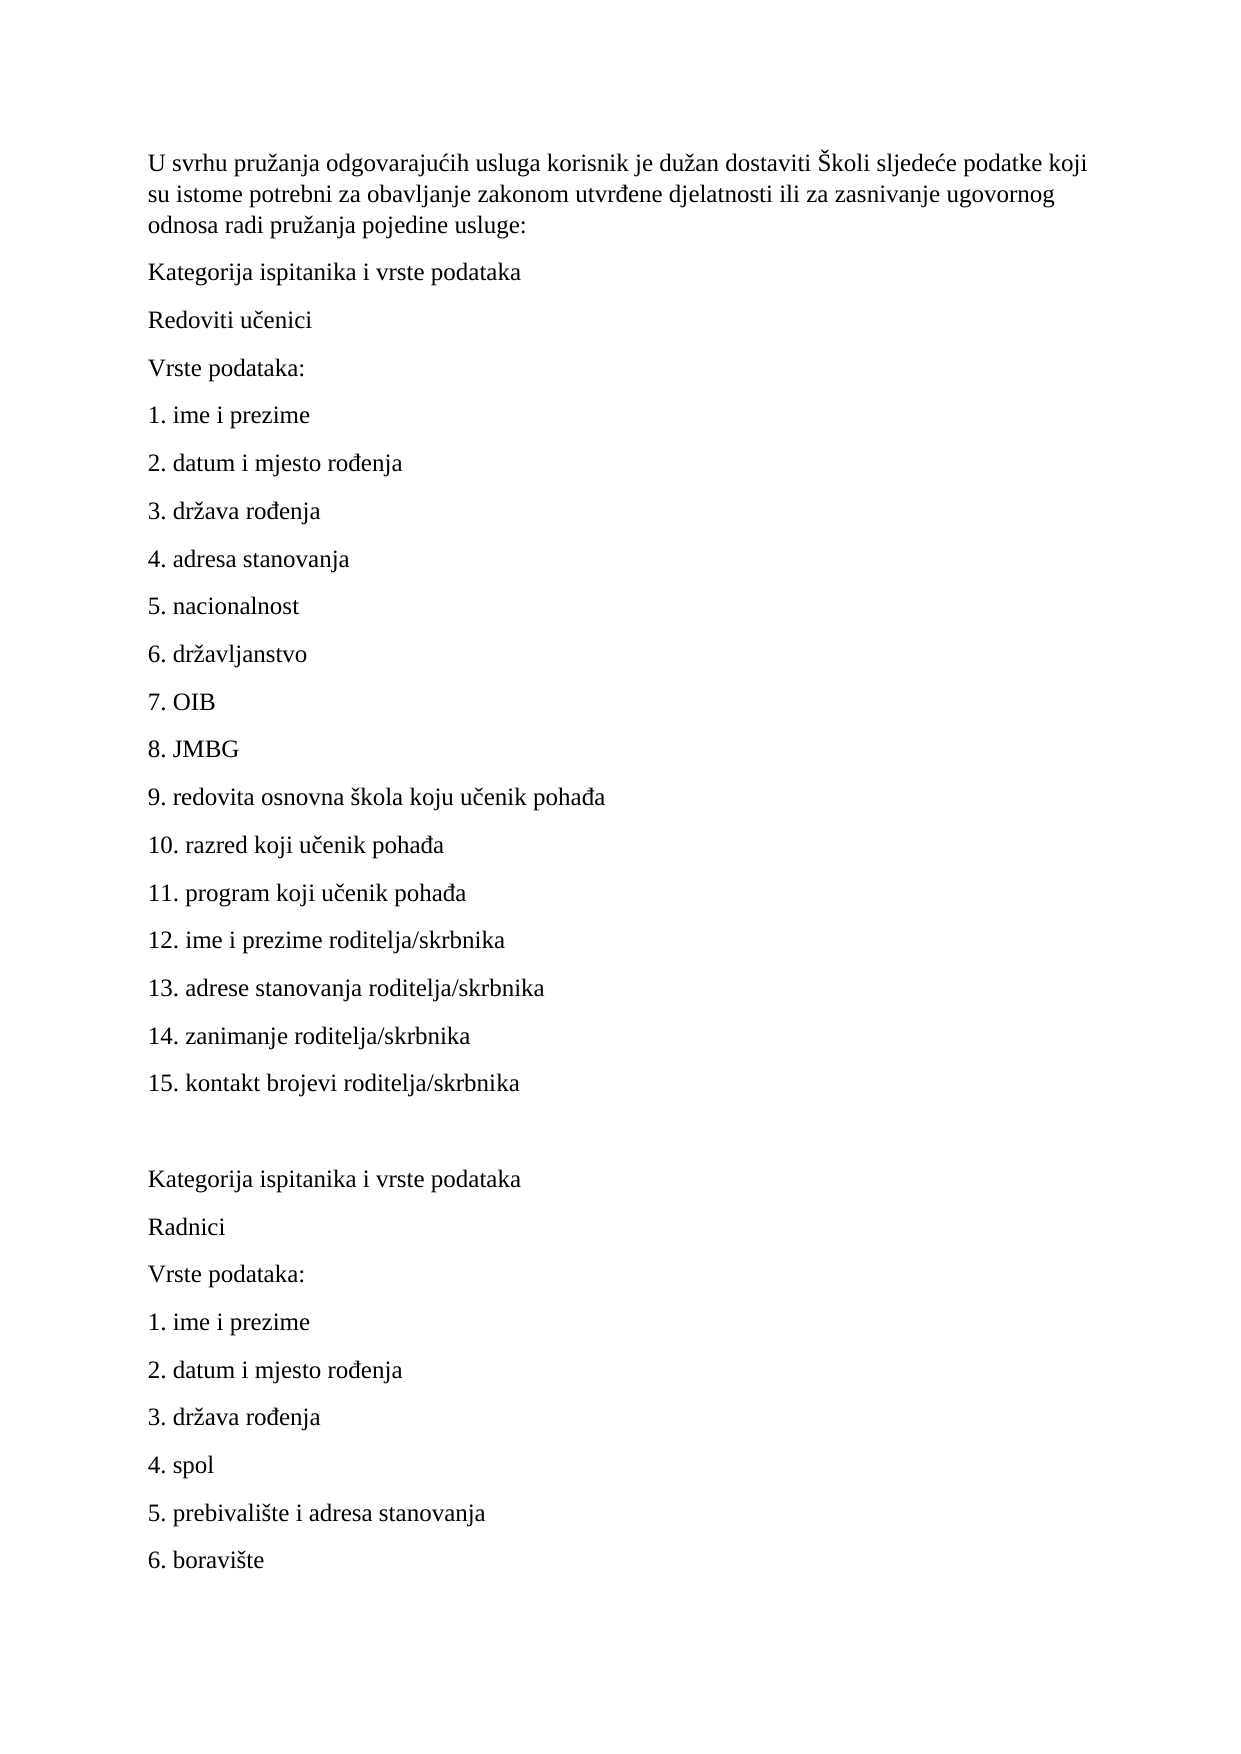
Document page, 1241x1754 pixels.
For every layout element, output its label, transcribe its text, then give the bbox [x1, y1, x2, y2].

text 9. redovita osnovna škola koju učenik pohađa [148, 782, 1093, 811]
text 5. prebivalište i adresa stanovanja [148, 1498, 1093, 1527]
text U svrhu pružanja odgovarajućih usluga korisnik je dužan dostaviti Školi sljedeće podatke koji su istome potrebni za obavljanje zakonom utvrđene djelatnosti ili za zasnivanje ugovornog odnosa radi pružanja pojedine usluge: [148, 148, 1093, 238]
text 6. državljanstvo [148, 639, 1093, 668]
text 3. država rođenja [148, 496, 1093, 525]
text 10. razred koji učenik pohađa [148, 830, 1093, 859]
text 1. ime i prezime [148, 401, 1093, 429]
text 13. adrese stanovanja roditelja/skrbnika [148, 973, 1093, 1002]
text Vrste podataka: [148, 353, 1093, 382]
text Radnici [148, 1212, 1093, 1240]
text 8. JMBG [148, 734, 1093, 763]
text 1. ime i prezime [148, 1307, 1093, 1336]
text Kategorija ispitanika i vrste podataka [148, 1164, 1093, 1193]
text Vrste podataka: [148, 1259, 1093, 1288]
text 3. država rođenja [148, 1402, 1093, 1431]
text Redoviti učenici [148, 305, 1093, 334]
text Kategorija ispitanika i vrste podataka [148, 257, 1093, 286]
text 2. datum i mjesto rođenja [148, 448, 1093, 477]
text 7. OIB [148, 687, 1093, 716]
text 14. zanimanje roditelja/skrbnika [148, 1021, 1093, 1049]
text 12. ime i prezime roditelja/skrbnika [148, 925, 1093, 954]
text 5. nacionalnost [148, 591, 1093, 620]
text 2. datum i mjesto rođenja [148, 1355, 1093, 1383]
text 4. adresa stanovanja [148, 544, 1093, 572]
text 6. boravište [148, 1546, 1093, 1574]
text 11. program koji učenik pohađa [148, 878, 1093, 906]
text 15. kontakt brojevi roditelja/skrbnika [148, 1068, 1093, 1097]
text 4. spol [148, 1450, 1093, 1479]
